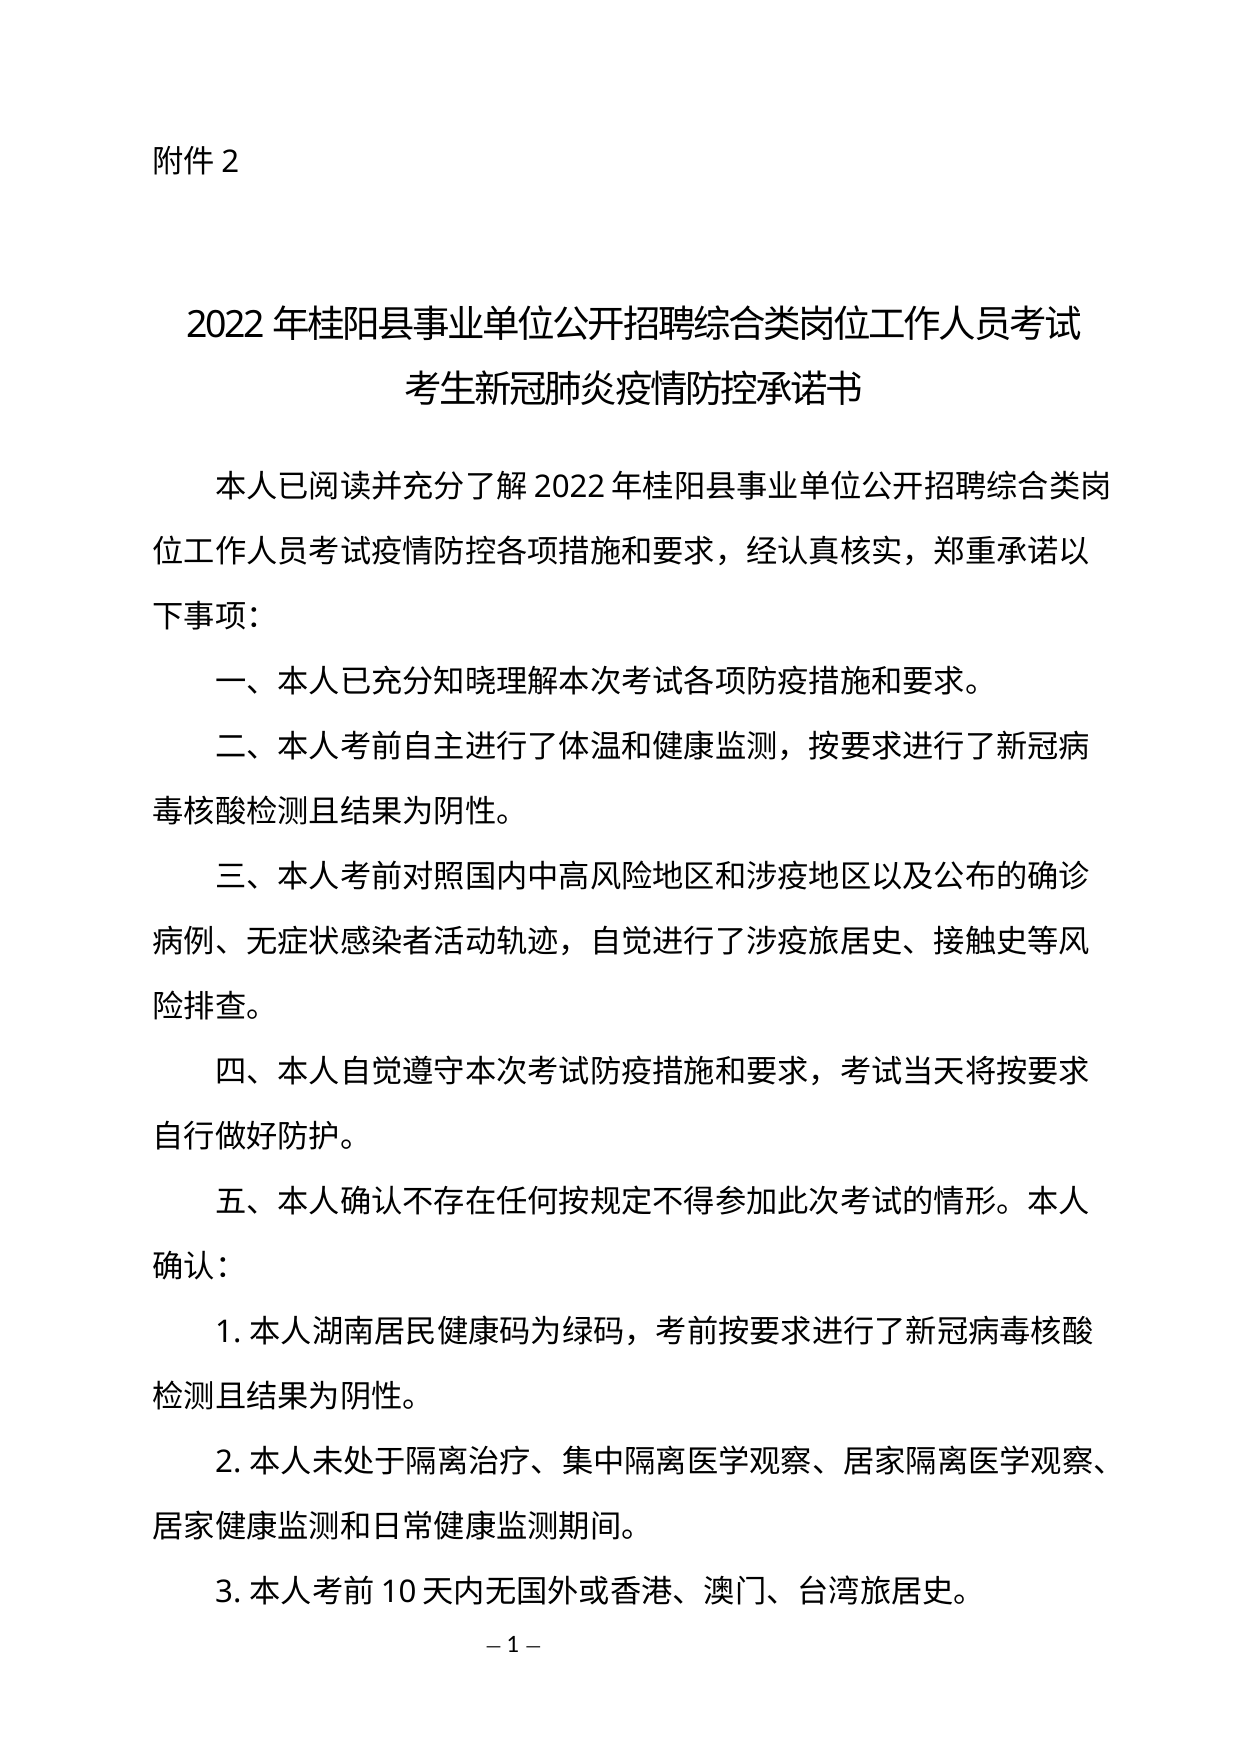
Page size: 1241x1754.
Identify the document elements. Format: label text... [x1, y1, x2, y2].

text 2. 本人未处于隔离治疗、集中隔离医学观察、居家隔离医学观察、居家健康监测和日常健康监测期间。 [152, 1427, 1117, 1557]
text 一、本人已充分知晓理解本次考试各项防疫措施和要求。 [152, 647, 1117, 712]
text 三、本人考前对照国内中高风险地区和涉疫地区以及公布的确诊病例、无症状感染者活动轨迹，自觉进行了涉疫旅居史、接触史等风险排查。 [152, 842, 1117, 1037]
text 3. 本人考前10天内无国外或香港、澳门、台湾旅居史。 [152, 1557, 1117, 1622]
text 1. 本人湖南居民健康码为绿码，考前按要求进行了新冠病毒核酸检测且结果为阴性。 [152, 1297, 1117, 1427]
text 本人已阅读并充分了解2022年桂阳县事业单位公开招聘综合类岗位工作人员考试疫情防控各项措施和要求，经认真核实，郑重承诺以下事项： [152, 452, 1117, 647]
text 四、本人自觉遵守本次考试防疫措施和要求，考试当天将按要求自行做好防护。 [152, 1037, 1117, 1167]
text 二、本人考前自主进行了体温和健康监测，按要求进行了新冠病毒核酸检测且结果为阴性。 [152, 712, 1117, 842]
text 考生新冠肺炎疫情防控承诺书 [152, 354, 1117, 419]
text 五、本人确认不存在任何按规定不得参加此次考试的情形。本人确认： [152, 1167, 1117, 1297]
text 2022年桂阳县事业单位公开招聘综合类岗位工作人员考试 [152, 289, 1117, 354]
text 附件2 [152, 127, 1117, 192]
